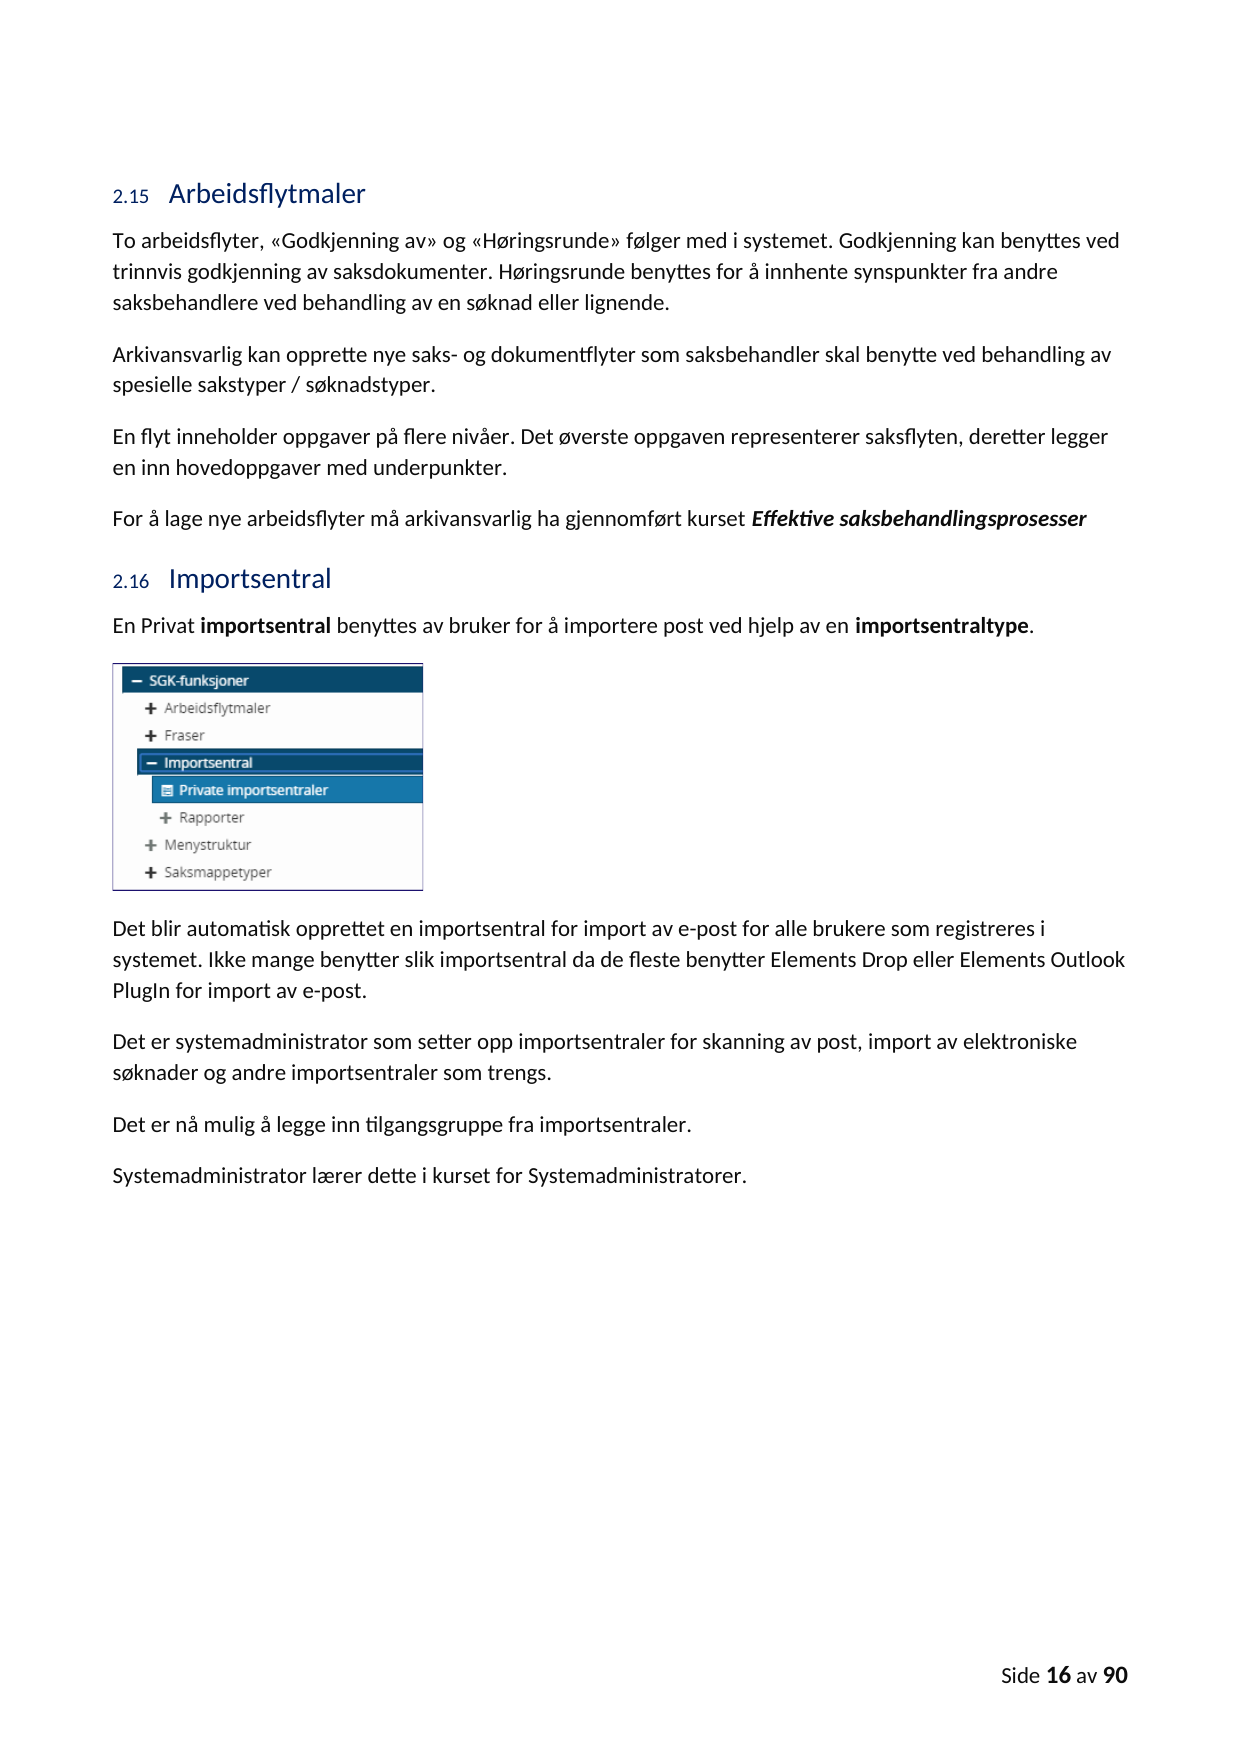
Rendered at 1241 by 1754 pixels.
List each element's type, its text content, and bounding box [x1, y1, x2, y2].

text En flyt inneholder oppgaver på flere nivåer. Det øverste oppgaven representerer saksflyten, deretter legger en inn hovedoppgaver med underpunkter. [112, 422, 1128, 481]
text Systemadministrator lærer dette i kurset for Systemadministratorer. [112, 1161, 1128, 1189]
picture [112, 663, 424, 891]
text For å lage nye arbeidsflyter må arkivansvarlig ha gjennomført kurset Effektive saksbehandlingsprosesser [112, 504, 1128, 532]
text Det er nå mulig å legge inn tilgangsgruppe fra importsentraler. [112, 1110, 1128, 1138]
text En Privat importsentral benyttes av bruker for å importere post ved hjelp av en importsentraltype. [112, 612, 1128, 640]
text To arbeidsflyter, «Godkjenning av» og «Høringsrunde» følger med i systemet. Godkjenning kan benyttes ved trinnvis godkjenning av saksdokumenter. Høringsrunde benyttes for å innhente synspunkter fra andre saksbehandlere ved behandling av en søknad eller lignende. [112, 227, 1128, 316]
text Det blir automatisk opprettet en importsentral for import av e-post for alle brukere som registreres i systemet. Ikke mange benytter slik importsentral da de fleste benytter Elements Drop eller Elements Outlook PlugIn for import av e-post. [112, 914, 1128, 1004]
text Det er systemadministrator som setter opp importsentraler for skanning av post, import av elektroniske søknader og andre importsentraler som trengs. [112, 1027, 1128, 1086]
text Arkivansvarlig kan opprette nye saks- og dokumentflyter som saksbehandler skal benytte ved behandling av spesielle sakstyper / søknadstyper. [112, 340, 1128, 398]
subtitle Arbeidsflytmaler [112, 175, 1128, 211]
subtitle Importsentral [112, 560, 1128, 596]
